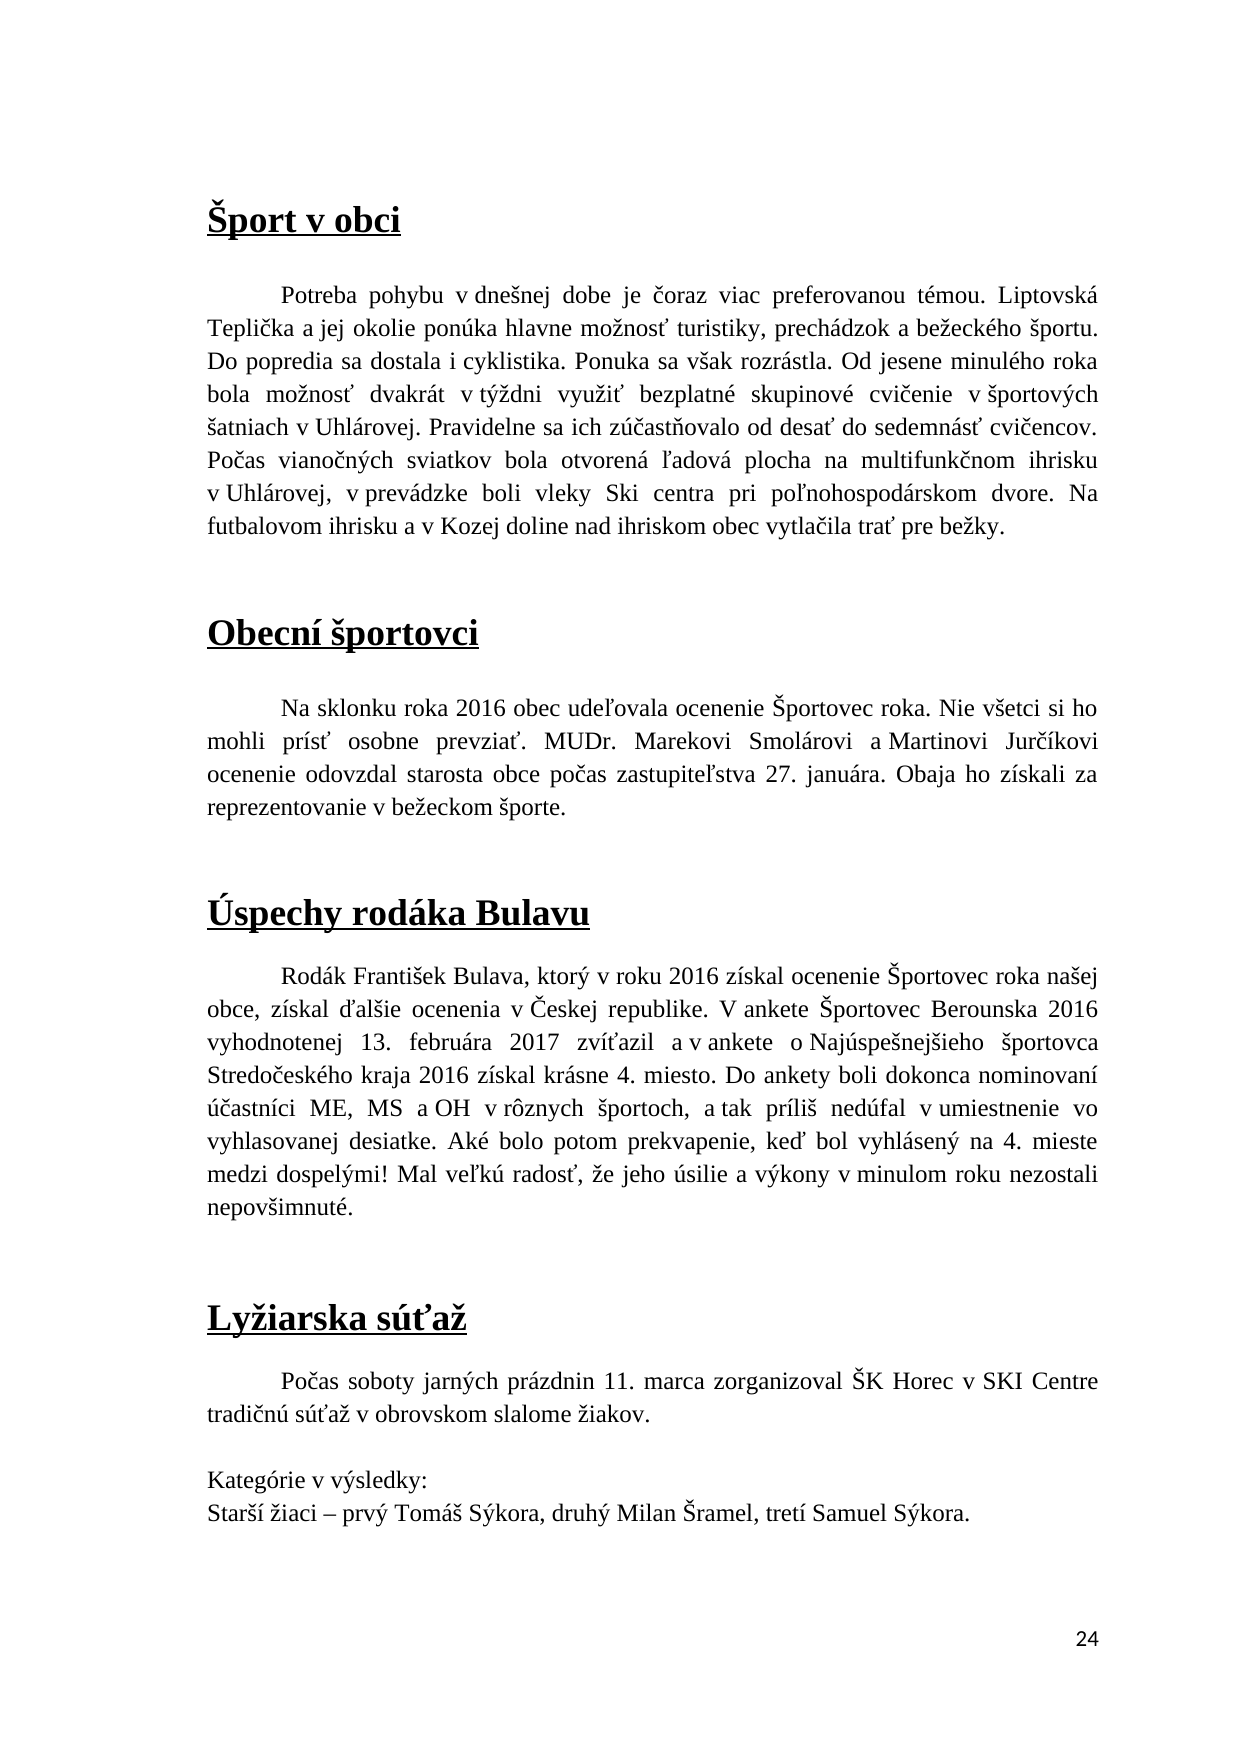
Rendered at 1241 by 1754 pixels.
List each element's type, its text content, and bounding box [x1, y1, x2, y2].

text Lyžiarska súťaž [207, 1296, 1098, 1339]
text Starší žiaci – prvý Tomáš Sýkora, druhý Milan Šramel, tretí Samuel Sýkora. [207, 1498, 1098, 1527]
text Šport v obci [207, 197, 1098, 240]
text Na sklonku roka 2016 obec udeľovala ocenenie Športovec roka. Nie všetci si ho mohli prísť osobne prevziať. MUDr. Marekovi Smolárovi a Martinovi Jurčíkovi ocenenie odovzdal starosta obce počas zastupiteľstva 27. januára. Obaja ho získali za reprezentovanie v bežeckom športe. [207, 693, 1098, 821]
text Počas soboty jarných prázdnin 11. marca zorganizoval ŠK Horec v SKI Centre tradičnú súťaž v obrovskom slalome žiakov. [207, 1366, 1098, 1428]
text Rodák František Bulava, ktorý v roku 2016 získal ocenenie Športovec roka našej obce, získal ďalšie ocenenia v Českej republike. V ankete Športovec Berounska 2016 vyhodnotenej 13. februára 2017 zvíťazil a v ankete o Najúspešnejšieho športovca Stredočeského kraja 2016 získal krásne 4. miesto. Do ankety boli dokonca nominovaní účastníci ME, MS a OH v rôznych športoch, a tak príliš nedúfal v umiestnenie vo vyhlasovanej desiatke. Aké bolo potom prekvapenie, keď bol vyhlásený na 4. mieste medzi dospelými! Mal veľkú radosť, že jeho úsilie a výkony v minulom roku nezostali nepovšimnuté. [207, 961, 1098, 1221]
text Potreba pohybu v dnešnej dobe je čoraz viac preferovanou témou. Liptovská Teplička a jej okolie ponúka hlavne možnosť turistiky, prechádzok a bežeckého športu. Do popredia sa dostala i cyklistika. Ponuka sa však rozrástla. Od jesene minulého roka bola možnosť dvakrát v týždni využiť bezplatné skupinové cvičenie v športových šatniach v Uhlárovej. Pravidelne sa ich zúčastňovalo od desať do sedemnásť cvičencov. Počas vianočných sviatkov bola otvorená ľadová plocha na multifunkčnom ihrisku v Uhlárovej, v prevádzke boli vleky Ski centra pri poľnohospodárskom dvore. Na futbalovom ihrisku a v Kozej doline nad ihriskom obec vytlačila trať pre bežky. [207, 280, 1098, 540]
text Úspechy rodáka Bulavu [207, 891, 1098, 934]
text Obecní športovci [207, 610, 1098, 653]
text Kategórie v výsledky: [207, 1465, 1098, 1494]
